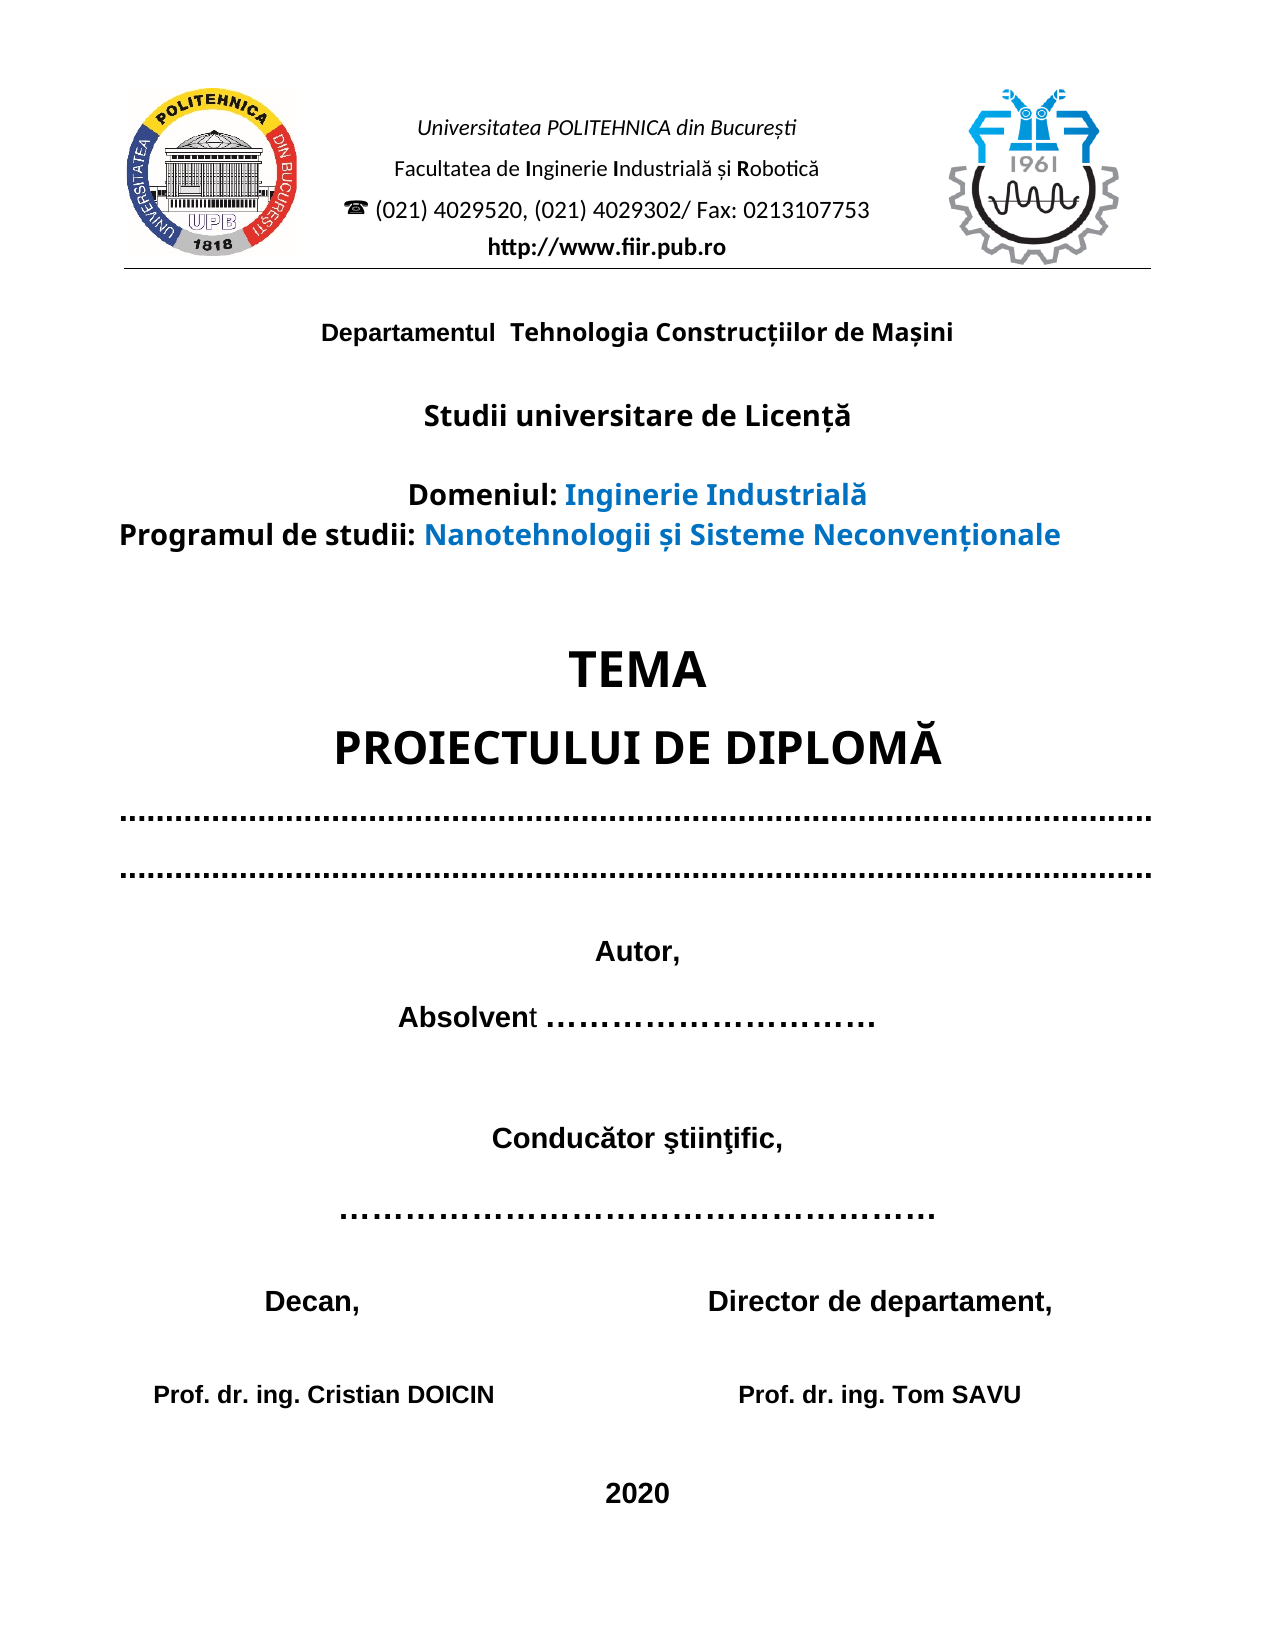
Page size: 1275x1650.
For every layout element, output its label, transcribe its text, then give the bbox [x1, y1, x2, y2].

text PROIECTULUI DE DIPLOMĂ [118, 715, 1156, 777]
text Conducător ştiinţific, [118, 1121, 1156, 1154]
text ................................................................................................................................................................................................................................ [118, 790, 1156, 886]
picture [948, 88, 1120, 266]
text Prof. dr. ing. Cristian DOICIN Prof. dr. ing. Tom SAVU [118, 1380, 1156, 1408]
table_header [917, 89, 1151, 268]
text Decan, Director de departament, [118, 1284, 1156, 1317]
table_header Universitatea POLITEHNICA din Bucureşti Facultatea de Inginerie Industrială şi Robotică (021) 4029520, (021) 4029302/ Fax: 0213107753 http://www.fiir.pub.ro [297, 89, 917, 268]
text Absolvent ………………………… [118, 996, 1156, 1035]
table_header [124, 89, 297, 268]
text ……………………………………………… [118, 1188, 1156, 1226]
text TEMA [118, 634, 1156, 703]
text 2020 [118, 1476, 1156, 1509]
text Autor, [118, 934, 1156, 967]
text Domeniul: Inginerie Industrială [118, 474, 1156, 514]
picture [126, 88, 297, 256]
text Programul de studii: Nanotehnologii și Sisteme Neconvenționale [118, 514, 1156, 554]
text Studii universitare de Licenţă [118, 395, 1156, 435]
text Departamentul Tehnologia Construcțiilor de Mașini [118, 315, 1156, 349]
